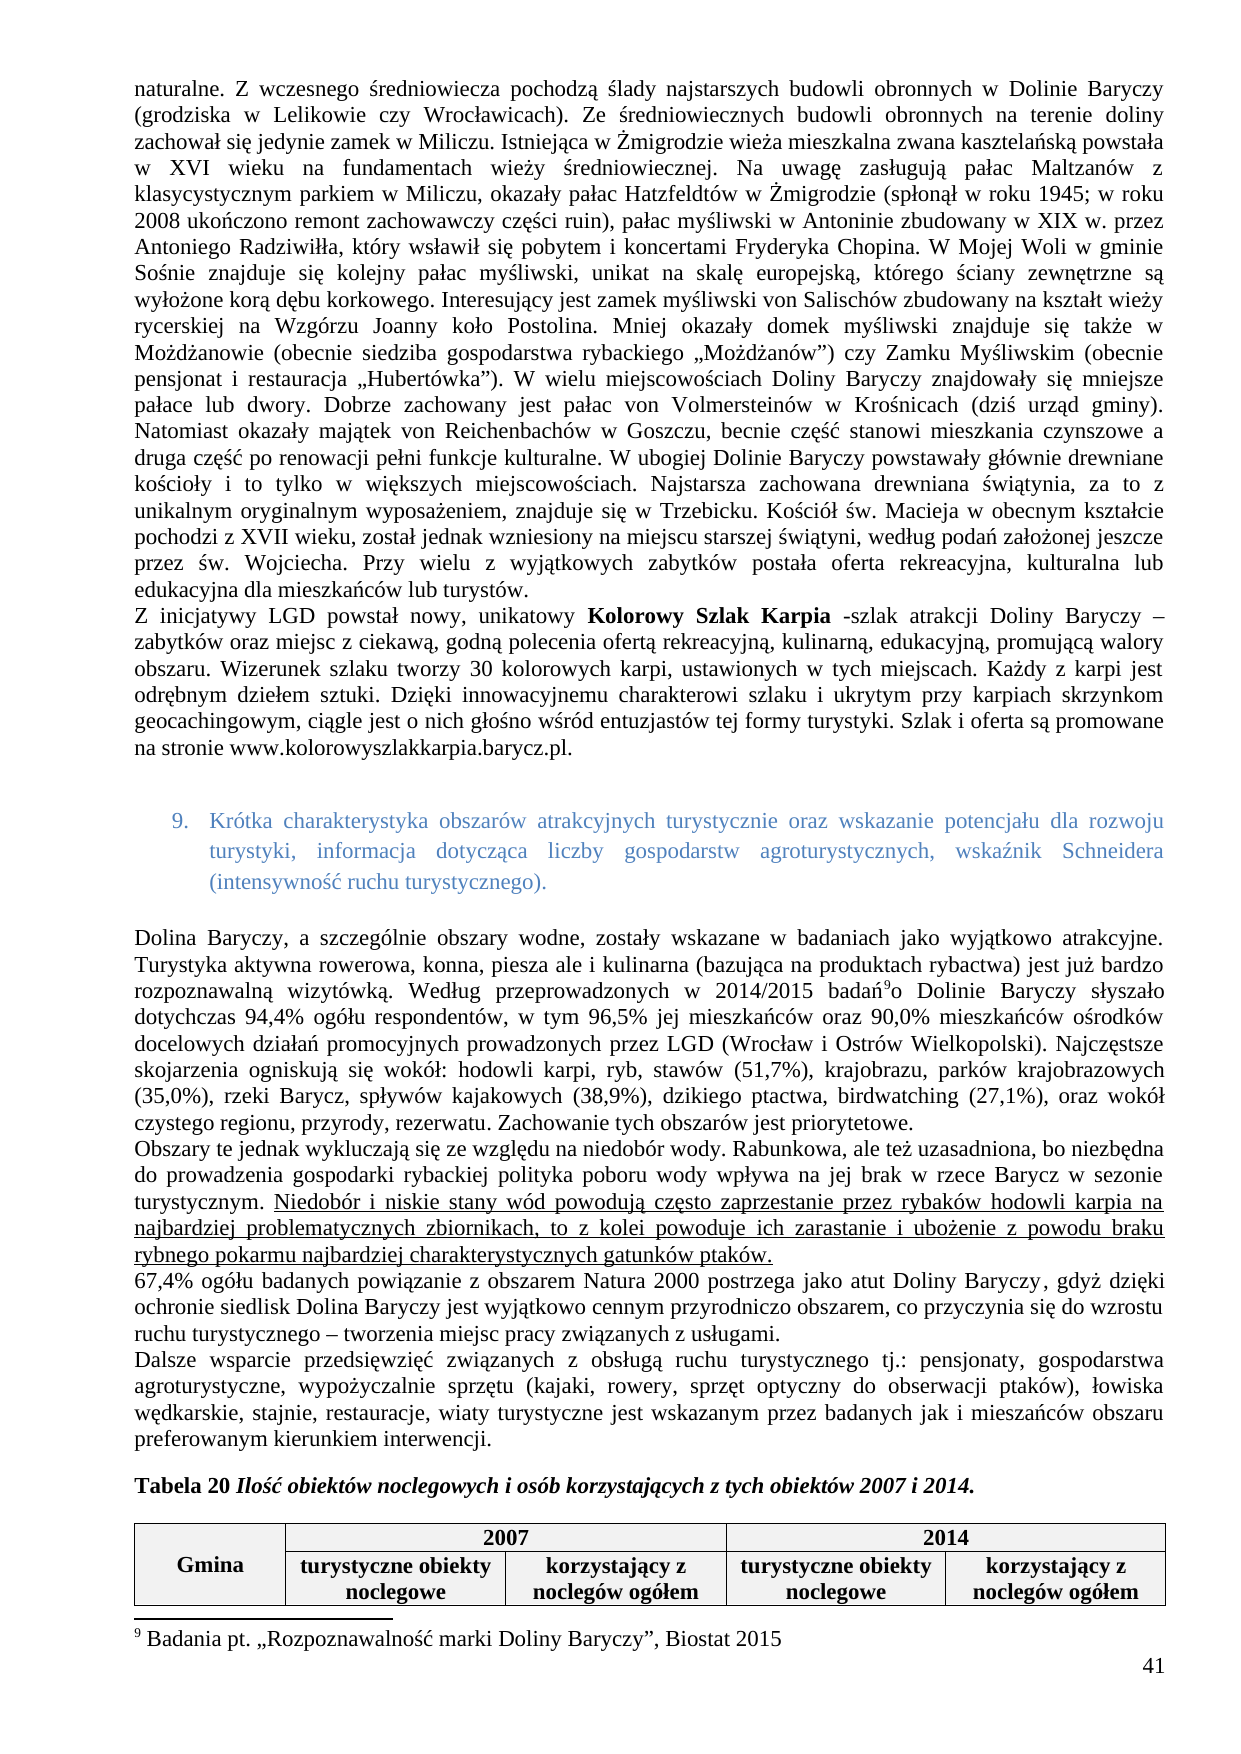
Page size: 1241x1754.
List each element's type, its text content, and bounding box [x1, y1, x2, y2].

text Obszary te jednak wykluczają się ze względu na niedobór wody. Rabunkowa, ale też uzasadniona, bo niezbędna do prowadzenia gospodarki rybackiej polityka poboru wody wpływa na jej brak w rzece Barycz w sezonie turystycznym. Niedobór i niskie stany wód powodują często zaprzestanie przez rybaków hodowli karpia na najbardziej problematycznych zbiornikach, to z kolei powoduje ich zarastanie i ubożenie z powodu braku rybnego pokarmu najbardziej charakterystycznych gatunków ptaków. [134, 1135, 1165, 1237]
table_header Gmina [135, 1524, 285, 1604]
text 67,4% ogółu badanych powiązanie z obszarem Natura 2000 postrzega jako atut Doliny Baryczy, gdyż dzięki ochronie siedlisk Dolina Baryczy jest wyjątkowo cennym przyrodniczo obszarem, co przyczynia się do wzrostu ruchu turystycznego – tworzenia miejsc pracy związanych z usługami. [134, 1267, 1165, 1346]
subtitle Krótka charakterystyka obszarów atrakcyjnych turystycznie oraz wskazanie potencjału dla rozwoju turystyki, informacja dotycząca liczby gospodarstw agroturystycznych, wskaźnik Schneidera (intensywność ruchu turystycznego). [172, 807, 1165, 894]
table_header 2007 [286, 1524, 726, 1551]
table_cell korzystający z noclegów ogółem [506, 1552, 726, 1604]
text Z inicjatywy LGD powstał nowy, unikatowy Kolorowy Szlak Karpia -szlak atrakcji Doliny Baryczy – zabytków oraz miejsc z ciekawą, godną polecenia ofertą rekreacyjną, kulinarną, edukacyjną, promującą walory obszaru. Wizerunek szlaku tworzy 30 kolorowych karpi, ustawionych w tych miejscach. Każdy z karpi jest odrębnym dziełem sztuki. Dzięki innowacyjnemu charakterowi szlaku i ukrytym przy karpiach skrzynkom geocachingowym, ciągle jest o nich głośno wśród entuzjastów tej formy turystyki. Szlak i oferta są promowane na stronie www.kolorowyszlakkarpia.barycz.pl. [134, 602, 1165, 760]
table_header 2014 [727, 1524, 1165, 1551]
text Obszary te jednak wykluczają się ze względu na niedobór wody. Rabunkowa, ale też uzasadniona, bo niezbędna do prowadzenia gospodarki rybackiej polityka poboru wody wpływa na jej brak w rzece Barycz w sezonie turystycznym. Niedobór i niskie stany wód powodują często zaprzestanie przez rybaków hodowli karpia na najbardziej problematycznych zbiornikach, to z kolei powoduje ich zarastanie i ubożenie z powodu braku rybnego pokarmu najbardziej charakterystycznych gatunków ptaków. [134, 1238, 1165, 1267]
text Tabela 20 Ilość obiektów noclegowych i osób korzystających z tych obiektów 2007 i 2014. [134, 1472, 1165, 1499]
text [134, 75, 1165, 602]
table_cell turystyczne obiekty noclegowe [286, 1552, 505, 1604]
text Dolina Baryczy, a szczególnie obszary wodne, zostały wskazane w badaniach jako wyjątkowo atrakcyjne. Turystyka aktywna rowerowa, konna, piesza ale i kulinarna (bazująca na produktach rybactwa) jest już bardzo rozpoznawalną wizytówką. Według przeprowadzonych w 2014/2015 badańo Dolinie Baryczy słyszało dotychczas 94,4% ogółu respondentów, w tym 96,5% jej mieszkańców oraz 90,0% mieszkańców ośrodków docelowych działań promocyjnych prowadzonych przez LGD (Wrocław i Ostrów Wielkopolski). Najczęstsze skojarzenia ogniskują się wokół: hodowli karpi, ryb, stawów (51,7%), krajobrazu, parków krajobrazowych (35,0%), rzeki Barycz, spływów kajakowych (38,9%), dzikiego ptactwa, birdwatching (27,1%), oraz wokół czystego regionu, przyrody, rezerwatu. Zachowanie tych obszarów jest priorytetowe. [134, 924, 1165, 1135]
table_cell korzystający z noclegów ogółem [946, 1552, 1165, 1604]
table_cell turystyczne obiekty noclegowe [727, 1552, 945, 1604]
text Dalsze wsparcie przedsięwzięć związanych z obsługą ruchu turystycznego tj.: pensjonaty, gospodarstwa agroturystyczne, wypożyczalnie sprzętu (kajaki, rowery, sprzęt optyczny do obserwacji ptaków), łowiska wędkarskie, stajnie, restauracje, wiaty turystyczne jest wskazanym przez badanych jak i mieszańców obszaru preferowanym kierunkiem interwencji. [134, 1346, 1165, 1451]
